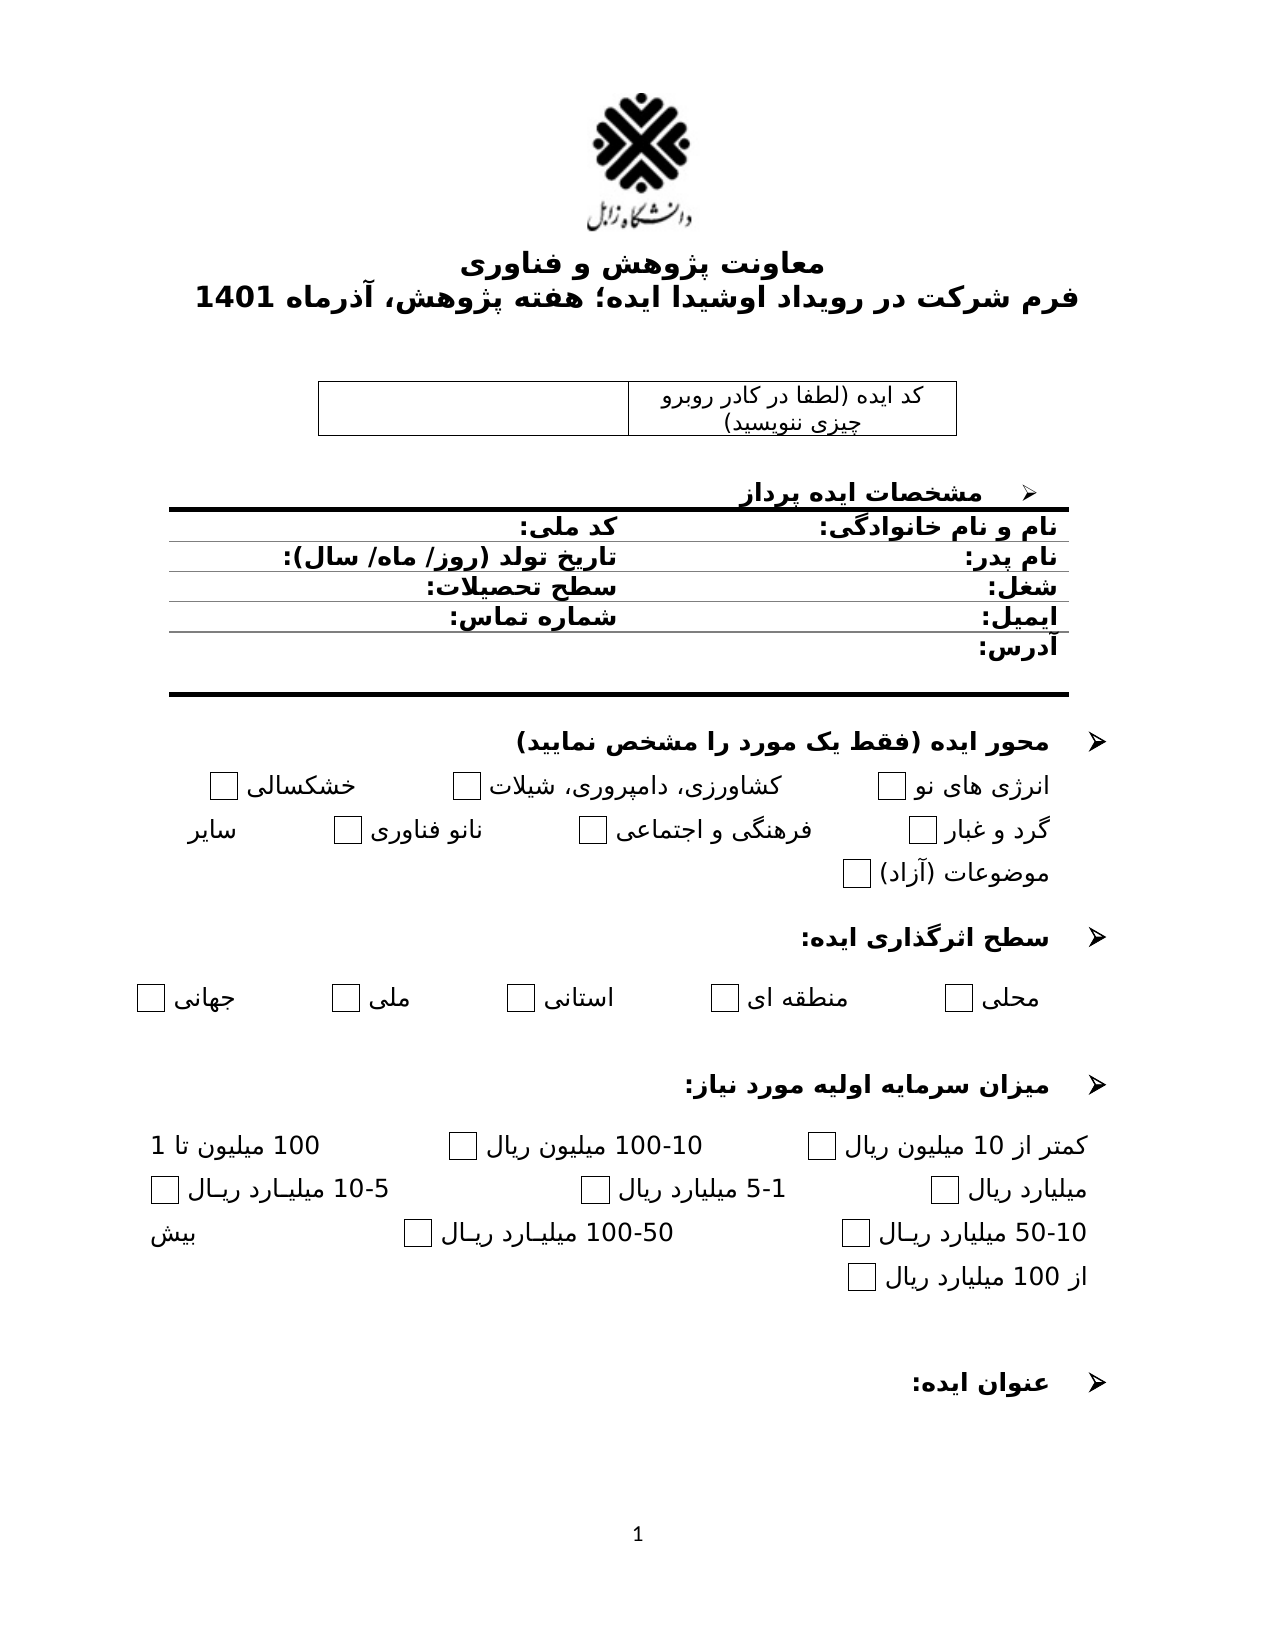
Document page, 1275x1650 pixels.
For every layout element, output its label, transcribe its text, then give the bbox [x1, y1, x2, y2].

table_header [319, 382, 628, 435]
table_header کد ایده (لطفا در کادر روبرو چیزی ننویسید) [629, 382, 956, 435]
table_cell آدرس: [169, 633, 1069, 692]
table_cell شغل: [629, 572, 1069, 601]
list محور ایده (فقط یک مورد را مشخص نمایید) [150, 727, 1087, 756]
list عنوان ایده: [150, 1368, 1087, 1397]
table_cell تاریخ تولد (روز/ ماه/ سال): [169, 542, 628, 571]
list انرژی های نو کشاورزی، دامپروری، شیلات خشکسالی گرد و غبار فرهنگی و اجتماعی نانو فناوری سایر موضوعات (آزاد) [150, 771, 1050, 888]
list میزان سرمایه اولیه مورد نیاز: [150, 1070, 1087, 1099]
table_cell نام و نام خانوادگی: [629, 512, 1069, 541]
table_cell نام پدر: [629, 542, 1069, 571]
text کمتر از 10 میلیون ریال 10-100 میلیون ریال 100 میلیون تا 1 میلیارد ریال 1-5 میلیارد ریال 5-10 میلیارد ریال 10-50 میلیارد ریال 50-100 میلیارد ریال بیش از 100 میلیارد ریال [150, 1131, 1087, 1291]
list سطح اثرگذاری ایده: [150, 923, 1087, 952]
table_cell ایمیل: [629, 602, 1069, 631]
text فرم شرکت در رویداد اوشیدا ایده؛ هفته پژوهش، آذرماه 1401 [150, 281, 1125, 315]
table_cell شماره تماس: [169, 602, 628, 631]
table_cell سطح تحصیلات: [169, 572, 628, 601]
table_cell کد ملی: [169, 512, 628, 541]
text معاونت پژوهش و فناوری [150, 94, 1125, 281]
picture [575, 93, 700, 247]
table_header مشخصات ایده پرداز [169, 478, 1069, 507]
text محلی منطقه ای استانی ملی جهانی [150, 983, 1087, 1012]
